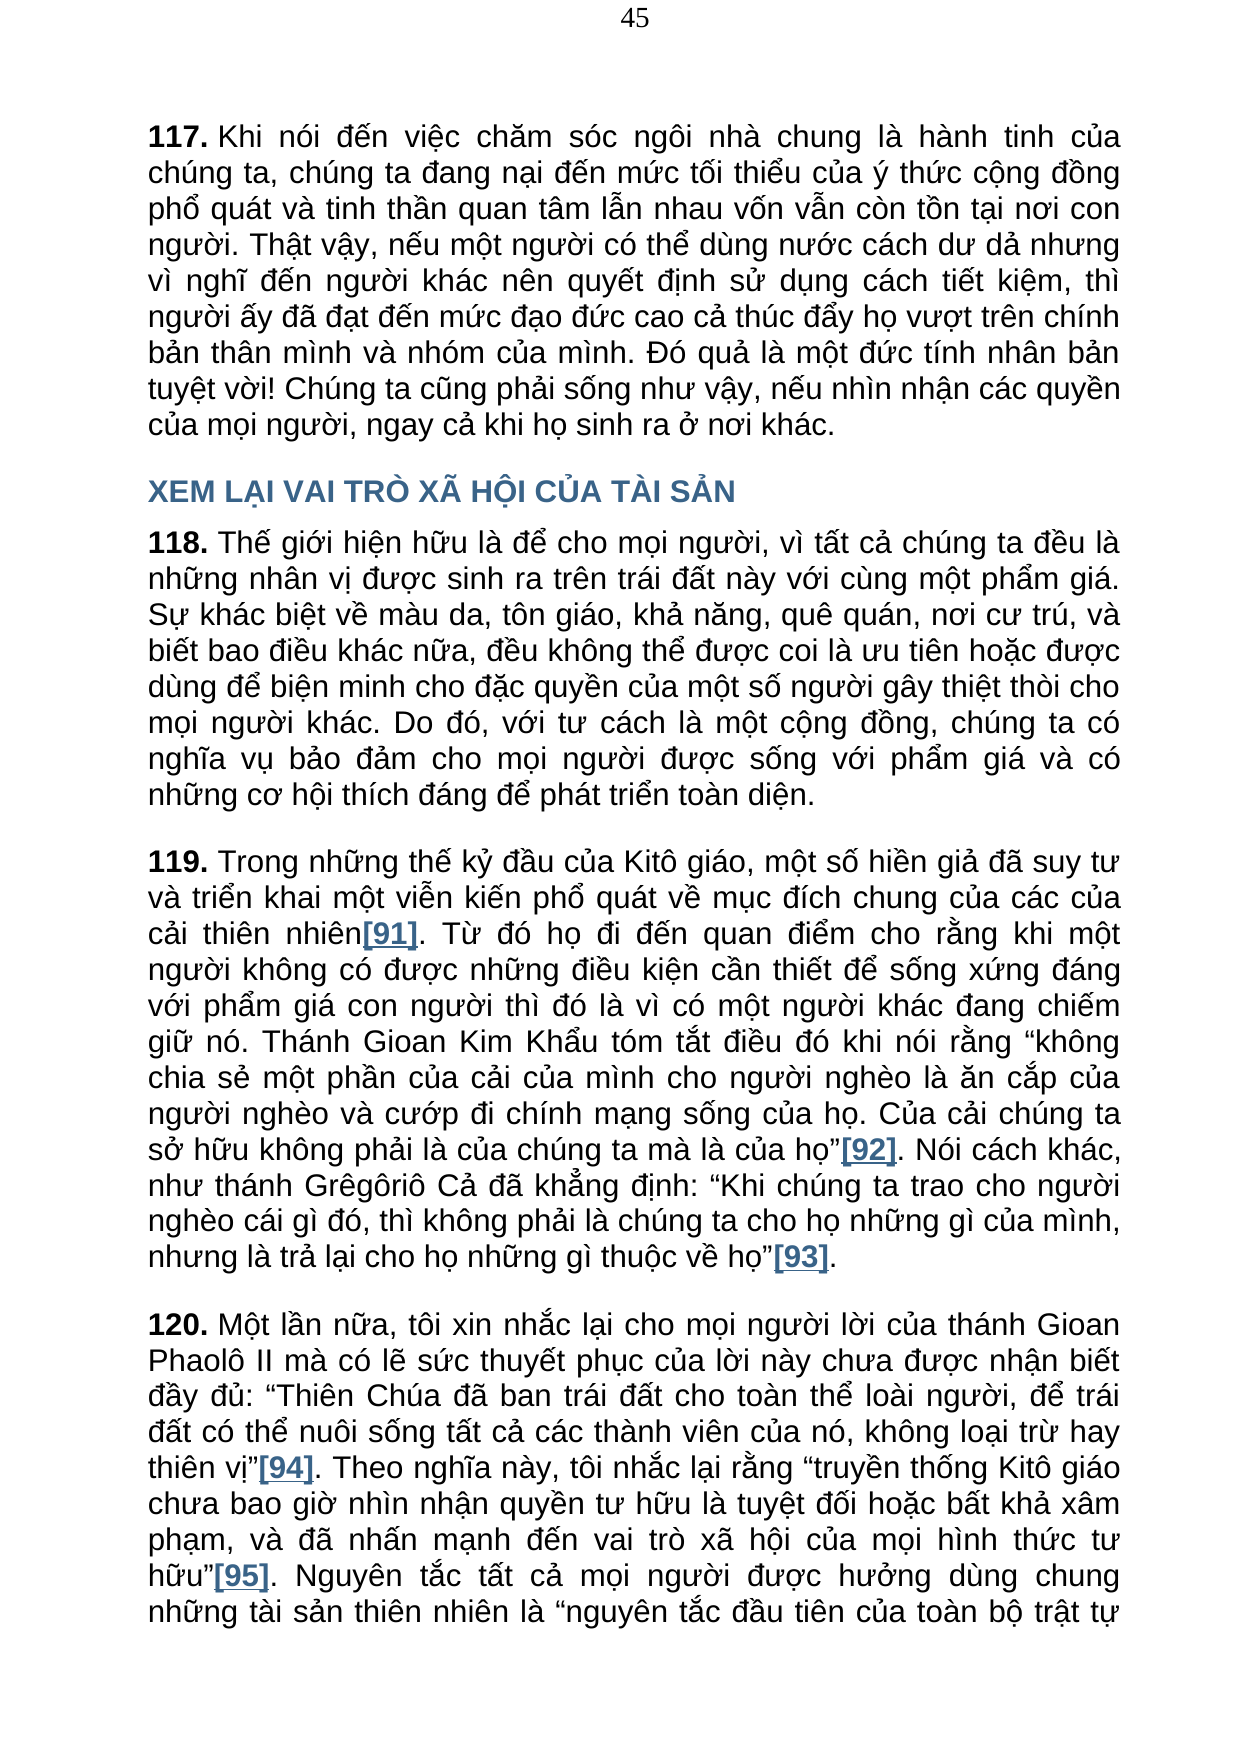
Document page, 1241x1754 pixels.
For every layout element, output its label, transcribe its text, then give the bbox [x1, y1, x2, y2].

text 119. Trong những thế kỷ đầu của Kitô giáo, một số hiền giả đã suy tư và triển khai một viễn kiến phổ quát về mục đích chung của các của cải thiên nhiên[91]. Từ đó họ đi đến quan điểm cho rằng khi một người không có được những điều kiện cần thiết để sống xứng đáng với phẩm giá con người thì đó là vì có một người khác đang chiếm giữ nó. Thánh Gioan Kim Khẩu tóm tắt điều đó khi nói rằng “không chia sẻ một phần của cải của mình cho người nghèo là ăn cắp của người nghèo và cướp đi chính mạng sống của họ. Của cải chúng ta sở hữu không phải là của chúng ta mà là của họ”[92]. Nói cách khác, như thánh Grêgôriô Cả đã khẳng định: “Khi chúng ta trao cho người nghèo cái gì đó, thì không phải là chúng ta cho họ những gì của mình, nhưng là trả lại cho họ những gì thuộc về họ”[93]. [148, 843, 1122, 1274]
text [148, 1306, 1122, 1629]
text 117. Khi nói đến việc chăm sóc ngôi nhà chung là hành tinh của chúng ta, chúng ta đang nại đến mức tối thiểu của ý thức cộng đồng phổ quát và tinh thần quan tâm lẫn nhau vốn vẫn còn tồn tại nơi con người. Thật vậy, nếu một người có thể dùng nước cách dư dả nhưng vì nghĩ đến người khác nên quyết định sử dụng cách tiết kiệm, thì người ấy đã đạt đến mức đạo đức cao cả thúc đẩy họ vượt trên chính bản thân mình và nhóm của mình. Đó quả là một đức tính nhân bản tuyệt vời! Chúng ta cũng phải sống như vậy, nếu nhìn nhận các quyền của mọi người, ngay cả khi họ sinh ra ở nơi khác. [148, 118, 1122, 442]
text 118. Thế giới hiện hữu là để cho mọi người, vì tất cả chúng ta đều là những nhân vị được sinh ra trên trái đất này với cùng một phẩm giá. Sự khác biệt về màu da, tôn giáo, khả năng, quê quán, nơi cư trú, và biết bao điều khác nữa, đều không thể được coi là ưu tiên hoặc được dùng để biện minh cho đặc quyền của một số người gây thiệt thòi cho mọi người khác. Do đó, với tư cách là một cộng đồng, chúng ta có nghĩa vụ bảo đảm cho mọi người được sống với phẩm giá và có những cơ hội thích đáng để phát triển toàn diện. [148, 524, 1122, 812]
text XEM LẠI VAI TRÒ XÃ HỘI CỦA TÀI SẢN [148, 473, 1122, 509]
